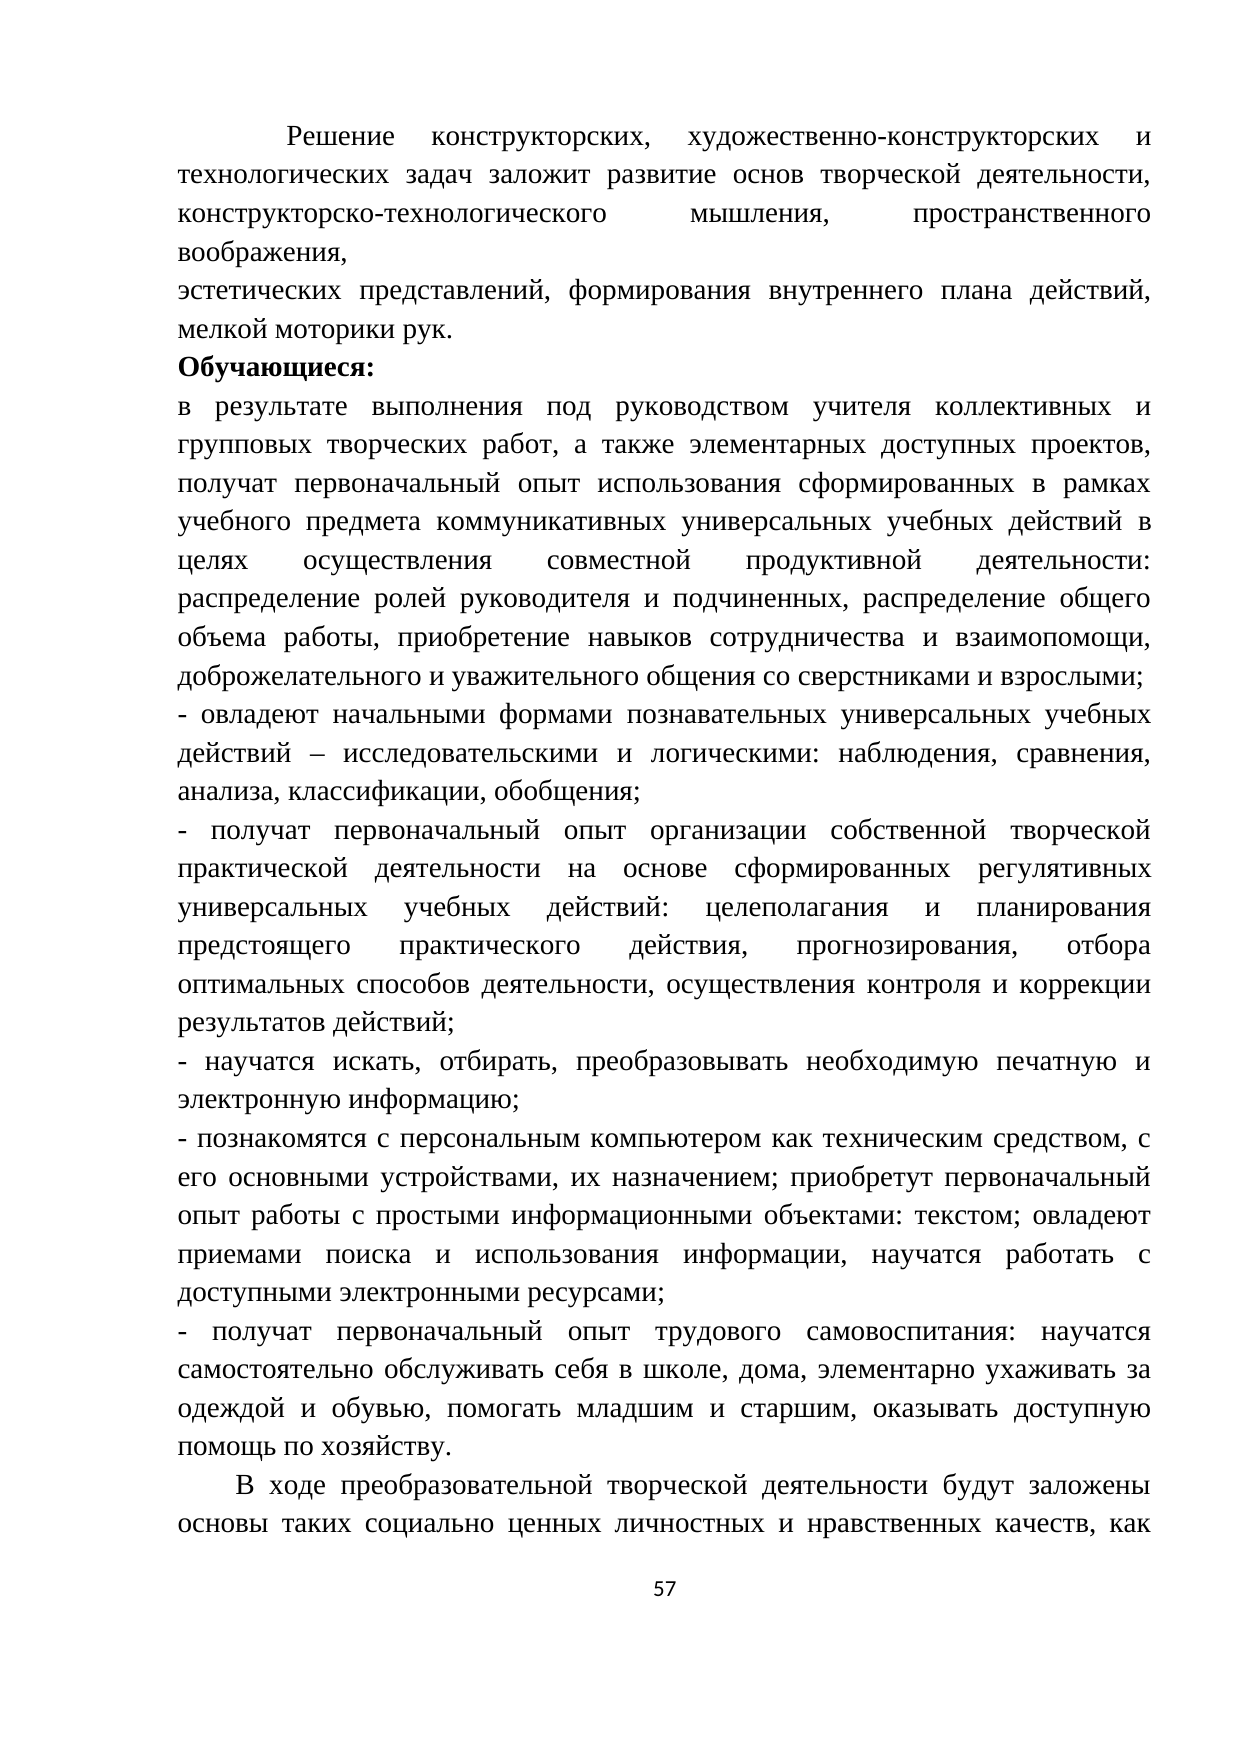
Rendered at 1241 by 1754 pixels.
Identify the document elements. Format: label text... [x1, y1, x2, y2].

text в результате выполнения под руководством учителя коллективных и групповых творческих работ, а также элементарных доступных проектов, получат первоначальный опыт использования сформированных в рамках учебного предмета коммуникативных универсальных учебных действий в целях осуществления совместной продуктивной деятельности: распределение ролей руководителя и подчиненных, распределение общего объема работы, приобретение навыков сотрудничества и взаимопомощи, доброжелательного и уважительного общения со сверстниками и взрослыми; [177, 388, 1152, 691]
text - получат первоначальный опыт организации собственной творческой практической деятельности на основе сформированных регулятивных универсальных учебных действий: целеполагания и планирования предстоящего практического действия, прогнозирования, отбора оптимальных способов деятельности, осуществления контроля и коррекции результатов действий; [177, 812, 1152, 1038]
text - овладеют начальными формами познавательных универсальных учебных действий – исследовательскими и логическими: наблюдения, сравнения, анализа, классификации, обобщения; [177, 696, 1152, 807]
text Решение конструкторских, художественно-конструкторских и технологических задач заложит развитие основ творческой деятельности, конструкторско-технологического мышления, пространственного воображения, [177, 118, 1152, 267]
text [177, 1467, 1152, 1539]
text Обучающиеся: [177, 349, 1152, 383]
text - научатся искать, отбирать, преобразовывать необходимую печатную и электронную информацию; [177, 1043, 1152, 1115]
text - получат первоначальный опыт трудового самовоспитания: научатся самостоятельно обслуживать себя в школе, дома, элементарно ухаживать за одеждой и обувью, помогать младшим и старшим, оказывать доступную помощь по хозяйству. [177, 1313, 1152, 1462]
text эстетических представлений, формирования внутреннего плана действий, мелкой моторики рук. [177, 272, 1152, 344]
text - познакомятся с персональным компьютером как техническим средством, с его основными устройствами, их назначением; приобретут первоначальный опыт работы с простыми информационными объектами: текстом; овладеют приемами поиска и использования информации, научатся работать с доступными электронными ресурсами; [177, 1120, 1152, 1308]
